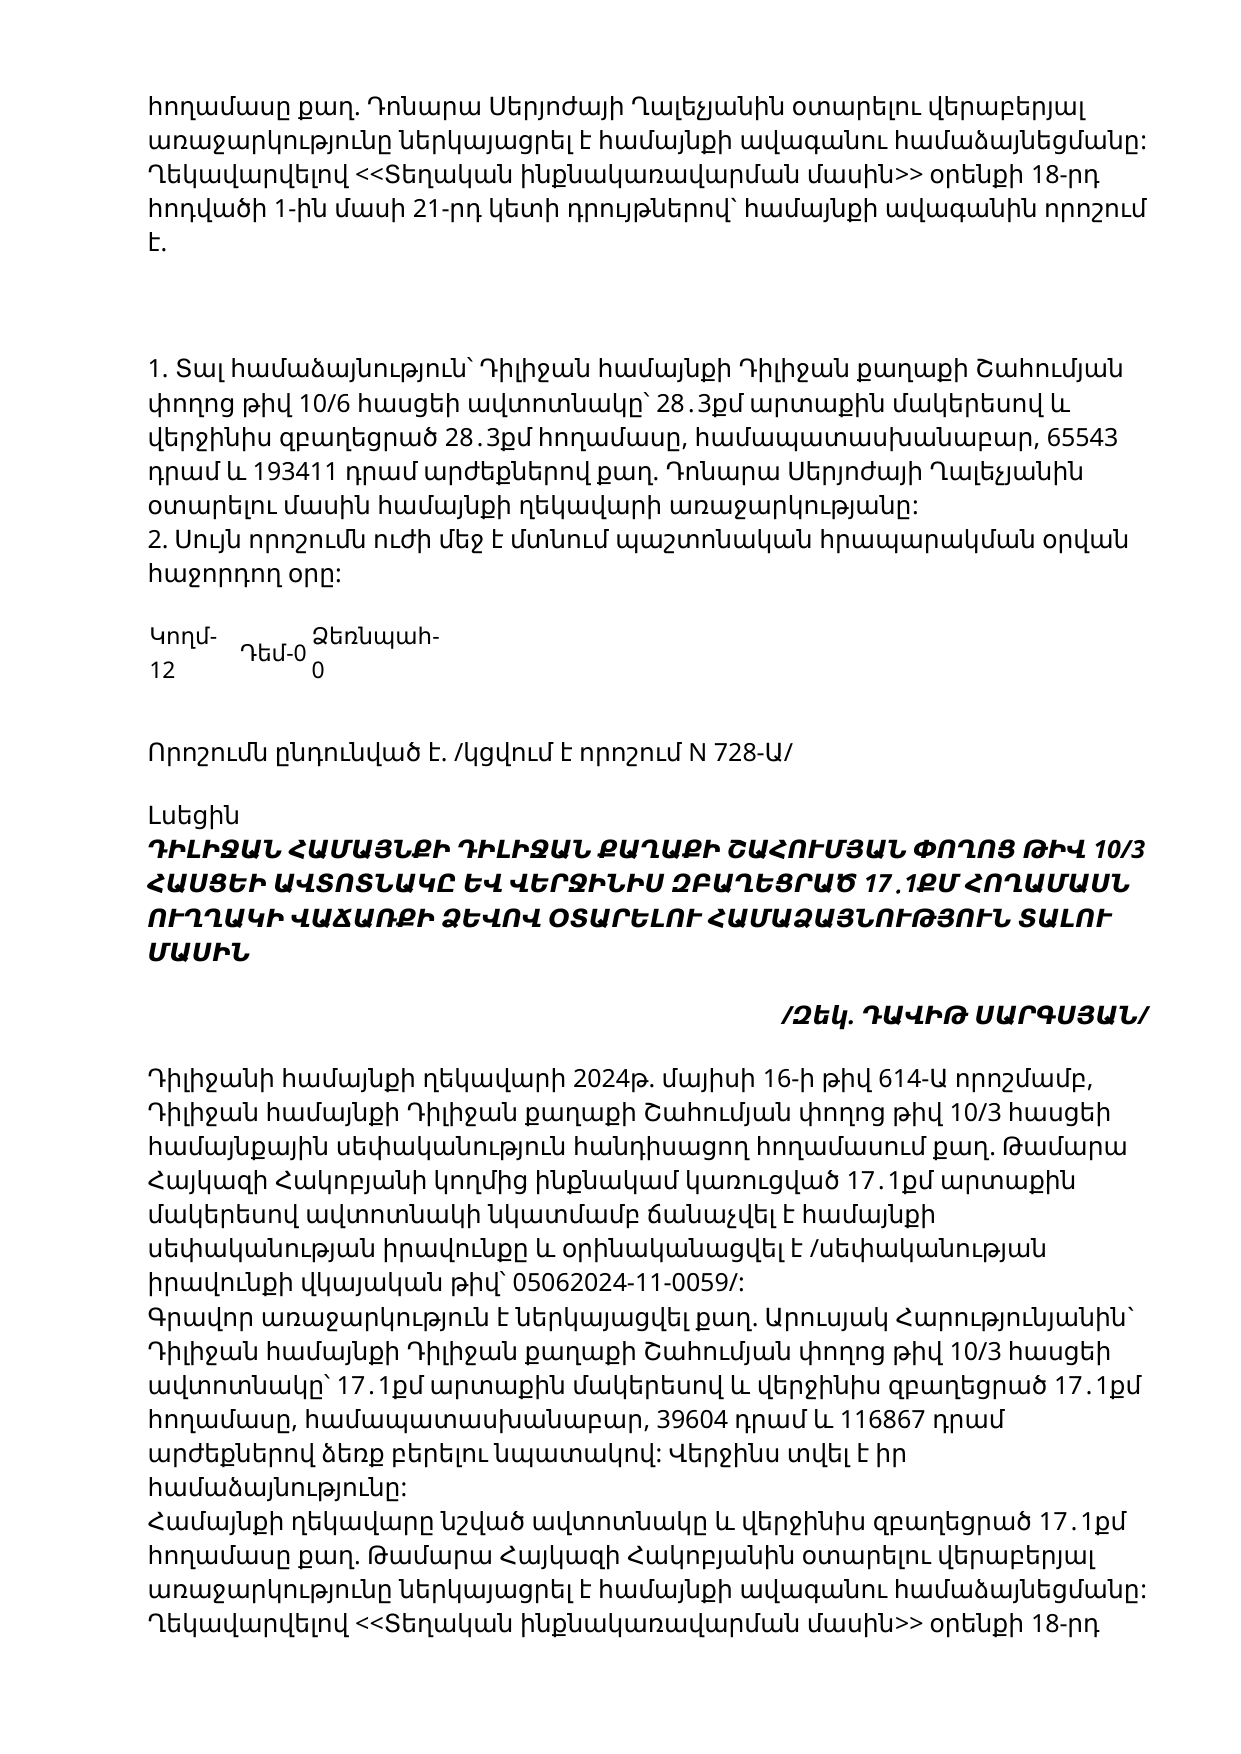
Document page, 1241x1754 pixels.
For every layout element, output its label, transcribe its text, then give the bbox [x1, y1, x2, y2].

text Լսեցին ԴԻԼԻՋԱՆ ՀԱՄԱՅՆՔԻ ԴԻԼԻՋԱՆ ՔԱՂԱՔԻ ՇԱՀՈՒՄՅԱՆ ՓՈՂՈՑ ԹԻՎ 10/3 ՀԱՍՑԵԻ ԱՎՏՈՏՆԱԿԸ ԵՎ ՎԵՐՋԻՆԻՍ ԶԲԱՂԵՑՐԱԾ 17․1ՔՄ ՀՈՂԱՄԱՍՆ ՈՒՂՂԱԿԻ ՎԱՃԱՌՔԻ ՁԵՎՈՎ ՕՏԱՐԵԼՈՒ ՀԱՄԱՁԱՅՆՈՒԹՅՈՒՆ ՏԱԼՈՒ ՄԱՍԻՆ [147, 798, 1151, 968]
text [147, 1061, 1151, 1640]
table_header Ձեռնպահ-0 [310, 619, 443, 706]
table_header Կողմ-12 [148, 619, 238, 706]
text /Զեկ. ԴԱՎԻԹ ՍԱՐԳՍՅԱՆ/ [147, 997, 1151, 1032]
table_header Դեմ-0 [238, 619, 310, 706]
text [147, 89, 1151, 259]
text 1. Տալ համաձայնություն՝ Դիլիջան համայնքի Դիլիջան քաղաքի Շահումյան փողոց թիվ 10/6 հասցեի ավտոտնակը՝ 28․3քմ արտաքին մակերեսով և վերջինիս զբաղեցրած 28․3քմ հողամասը, համապատասխանաբար, 65543 դրամ և 193411 դրամ արժեքներով քաղ. Դոնարա Սերյոժայի Ղալեչյանին օտարելու մասին համայնքի ղեկավարի առաջարկությանը: 2. Սույն որոշումն ուժի մեջ է մտնում պաշտոնական հրապարակման օրվան հաջորդող օրը: [147, 351, 1151, 589]
text Որոշումն ընդունված է. /կցվում է որոշում N 728-Ա/ [147, 735, 1151, 769]
